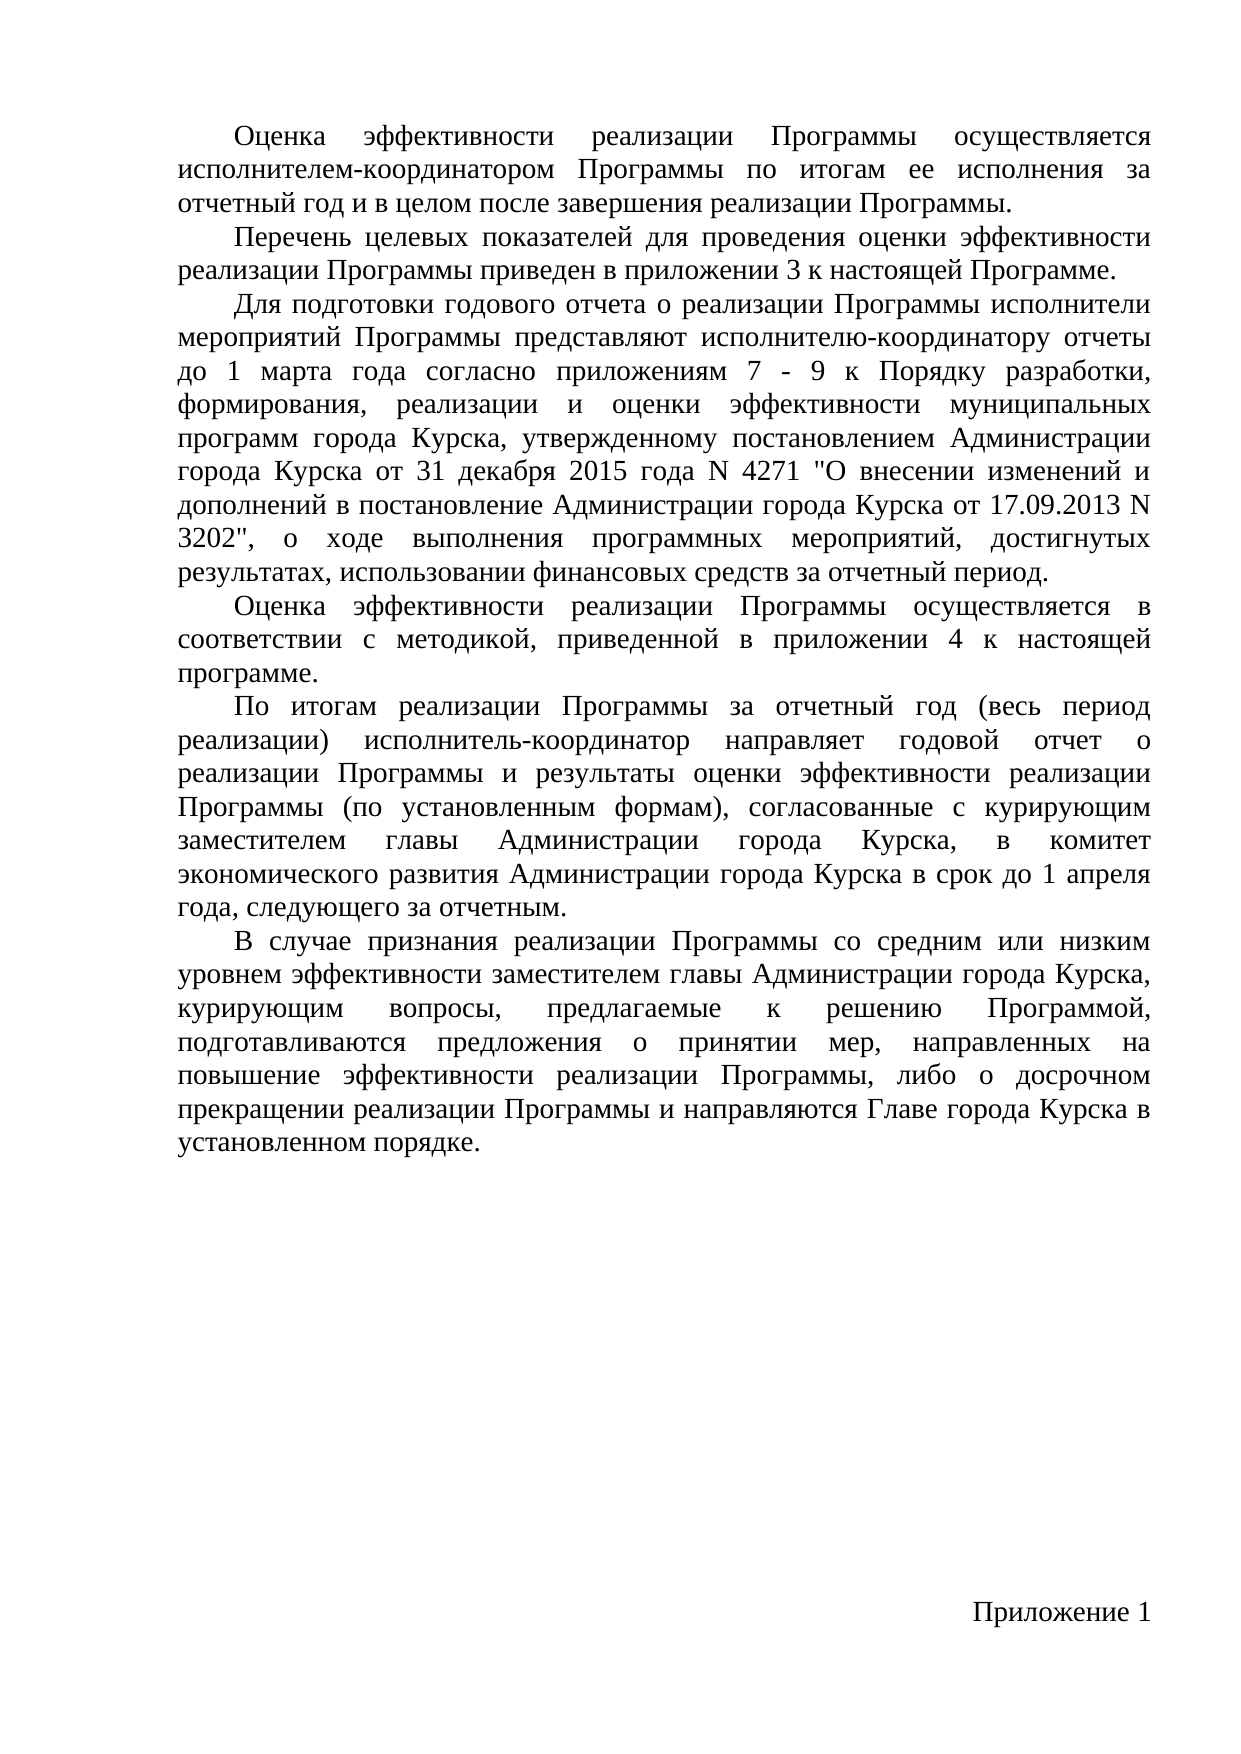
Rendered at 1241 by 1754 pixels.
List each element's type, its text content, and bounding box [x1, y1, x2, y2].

text Приложение 1 [177, 1594, 1152, 1627]
text По итогам реализации Программы за отчетный год (весь период реализации) исполнитель-координатор направляет годовой отчет о реализации Программы и результаты оценки эффективности реализации Программы (по установленным формам), согласованные с курирующим заместителем главы Администрации города Курска, в комитет экономического развития Администрации города Курска в срок до 1 апреля года, следующего за отчетным. [177, 688, 1152, 923]
text Оценка эффективности реализации Программы осуществляется в соответствии с методикой, приведенной в приложении 4 к настоящей программе. [177, 588, 1152, 688]
text Перечень целевых показателей для проведения оценки эффективности реализации Программы приведен в приложении 3 к настоящей Программе. [177, 219, 1152, 286]
text Оценка эффективности реализации Программы осуществляется исполнителем-координатором Программы по итогам ее исполнения за отчетный год и в целом после завершения реализации Программы. [177, 118, 1152, 219]
text Для подготовки годового отчета о реализации Программы исполнители мероприятий Программы представляют исполнителю-координатору отчеты до 1 марта года согласно приложениям 7 - 9 к Порядку разработки, формирования, реализации и оценки эффективности муниципальных программ города Курска, утвержденному постановлением Администрации города Курска от 31 декабря 2015 года N 4271 "О внесении изменений и дополнений в постановление Администрации города Курска от 17.09.2013 N 3202", о ходе выполнения программных мероприятий, достигнутых результатах, использовании финансовых средств за отчетный период. [177, 286, 1152, 588]
text В случае признания реализации Программы со средним или низким уровнем эффективности заместителем главы Администрации города Курска, курирующим вопросы, предлагаемые к решению Программой, подготавливаются предложения о принятии мер, направленных на повышение эффективности реализации Программы, либо о досрочном прекращении реализации Программы и направляются Главе города Курска в установленном порядке. [177, 923, 1152, 1158]
